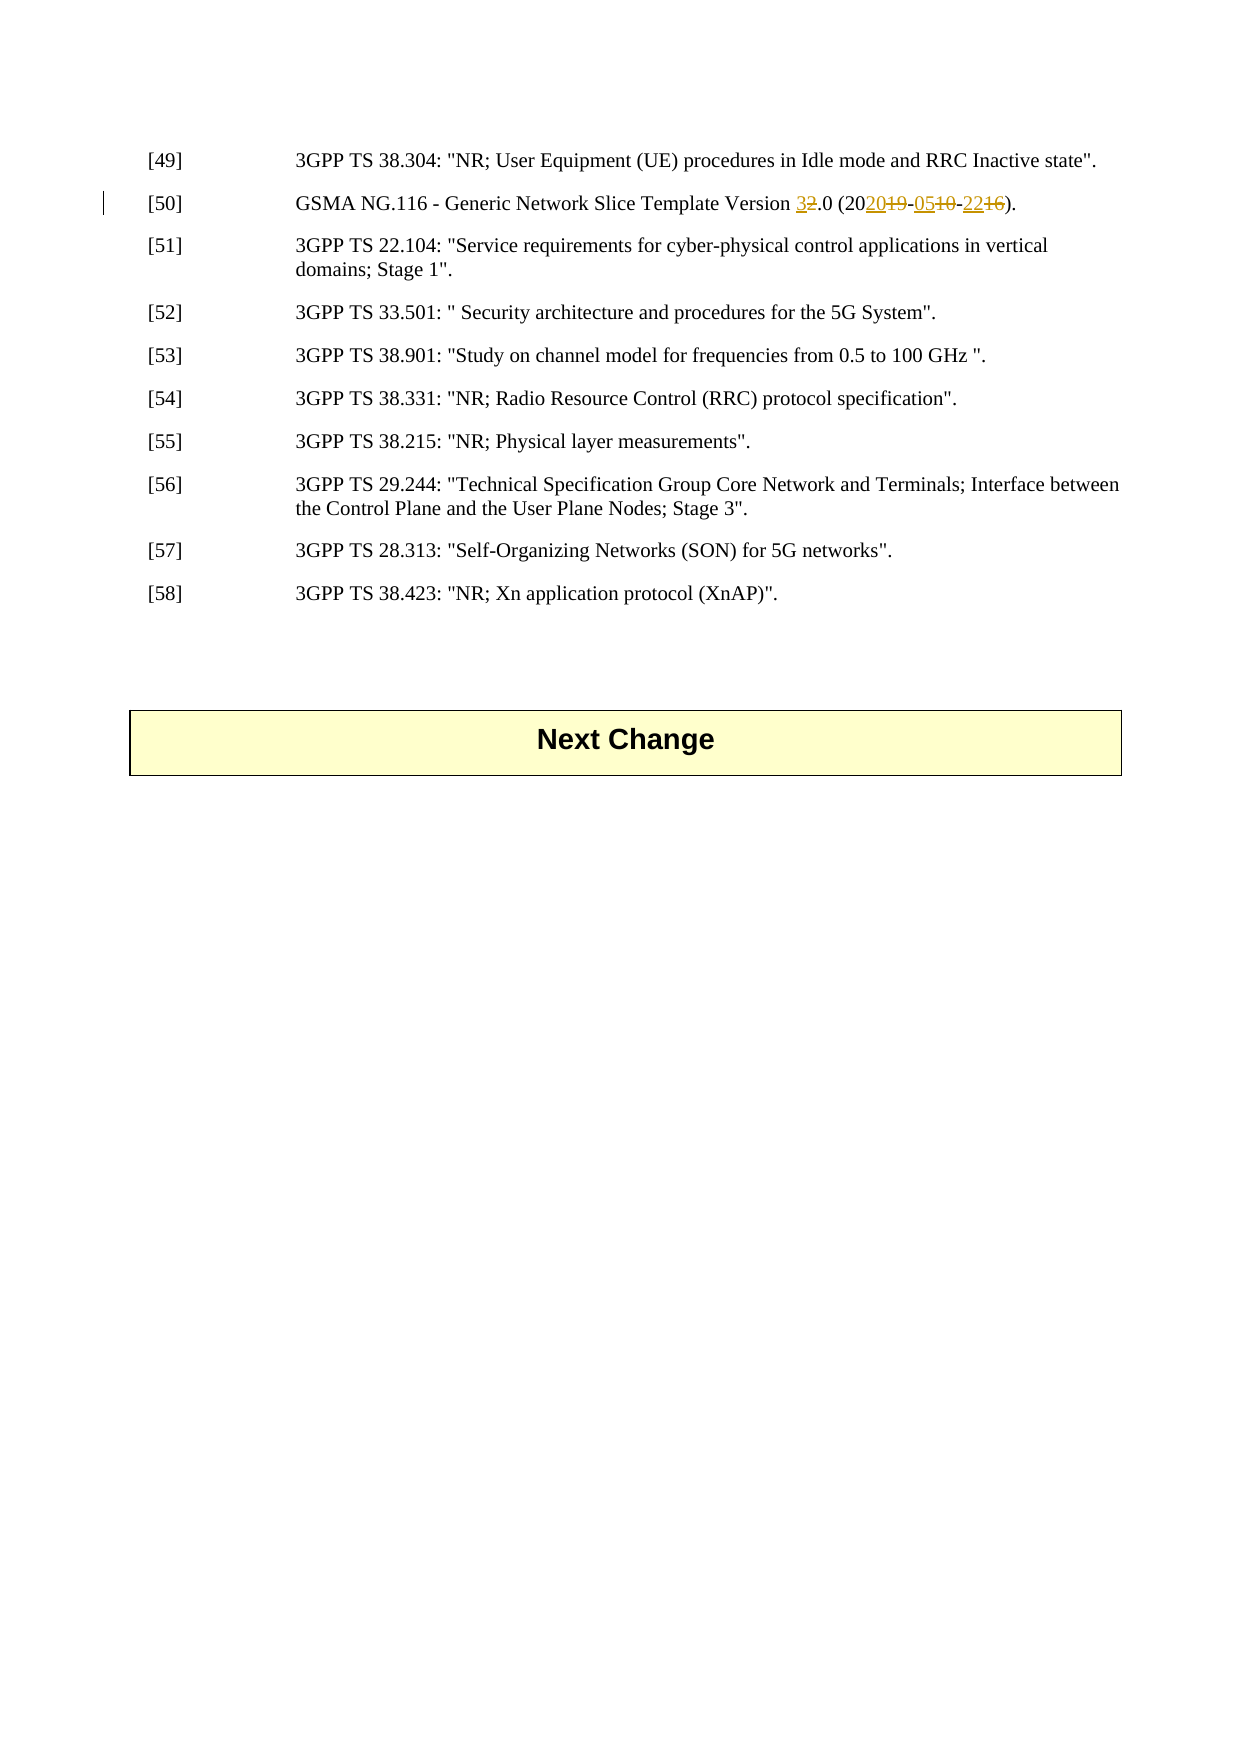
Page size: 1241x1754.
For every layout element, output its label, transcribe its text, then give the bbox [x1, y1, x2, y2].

text [54] 3GPP TS 38.331: "NR; Radio Resource Control (RRC) protocol specification". [148, 386, 1122, 410]
text [57] 3GPP TS 28.313: "Self-Organizing Networks (SON) for 5G networks". [148, 538, 1122, 562]
text [55] 3GPP TS 38.215: "NR; Physical layer measurements". [148, 429, 1122, 453]
text [51] 3GPP TS 22.104: "Service requirements for cyber-physical control applications in vertical domains; Stage 1". [148, 233, 1122, 281]
text [56] 3GPP TS 29.244: "Technical Specification Group Core Network and Terminals; Interface between the Control Plane and the User Plane Nodes; Stage 3". [148, 471, 1122, 519]
text [58] 3GPP TS 38.423: "NR; Xn application protocol (XnAP)". [148, 581, 1122, 605]
text [52] 3GPP TS 33.501: " Security architecture and procedures for the 5G System". [148, 300, 1122, 324]
text [49] 3GPP TS 38.304: "NR; User Equipment (UE) procedures in Idle mode and RRC Inactive state". [148, 148, 1122, 172]
text [53] 3GPP TS 38.901: "Study on channel model for frequencies from 0.5 to 100 GHz ". [148, 343, 1122, 367]
table_header Next Change [131, 711, 1121, 775]
text [50] GSMA NG.116 - Generic Network Slice Template Version .0 (20--). [148, 191, 1122, 214]
